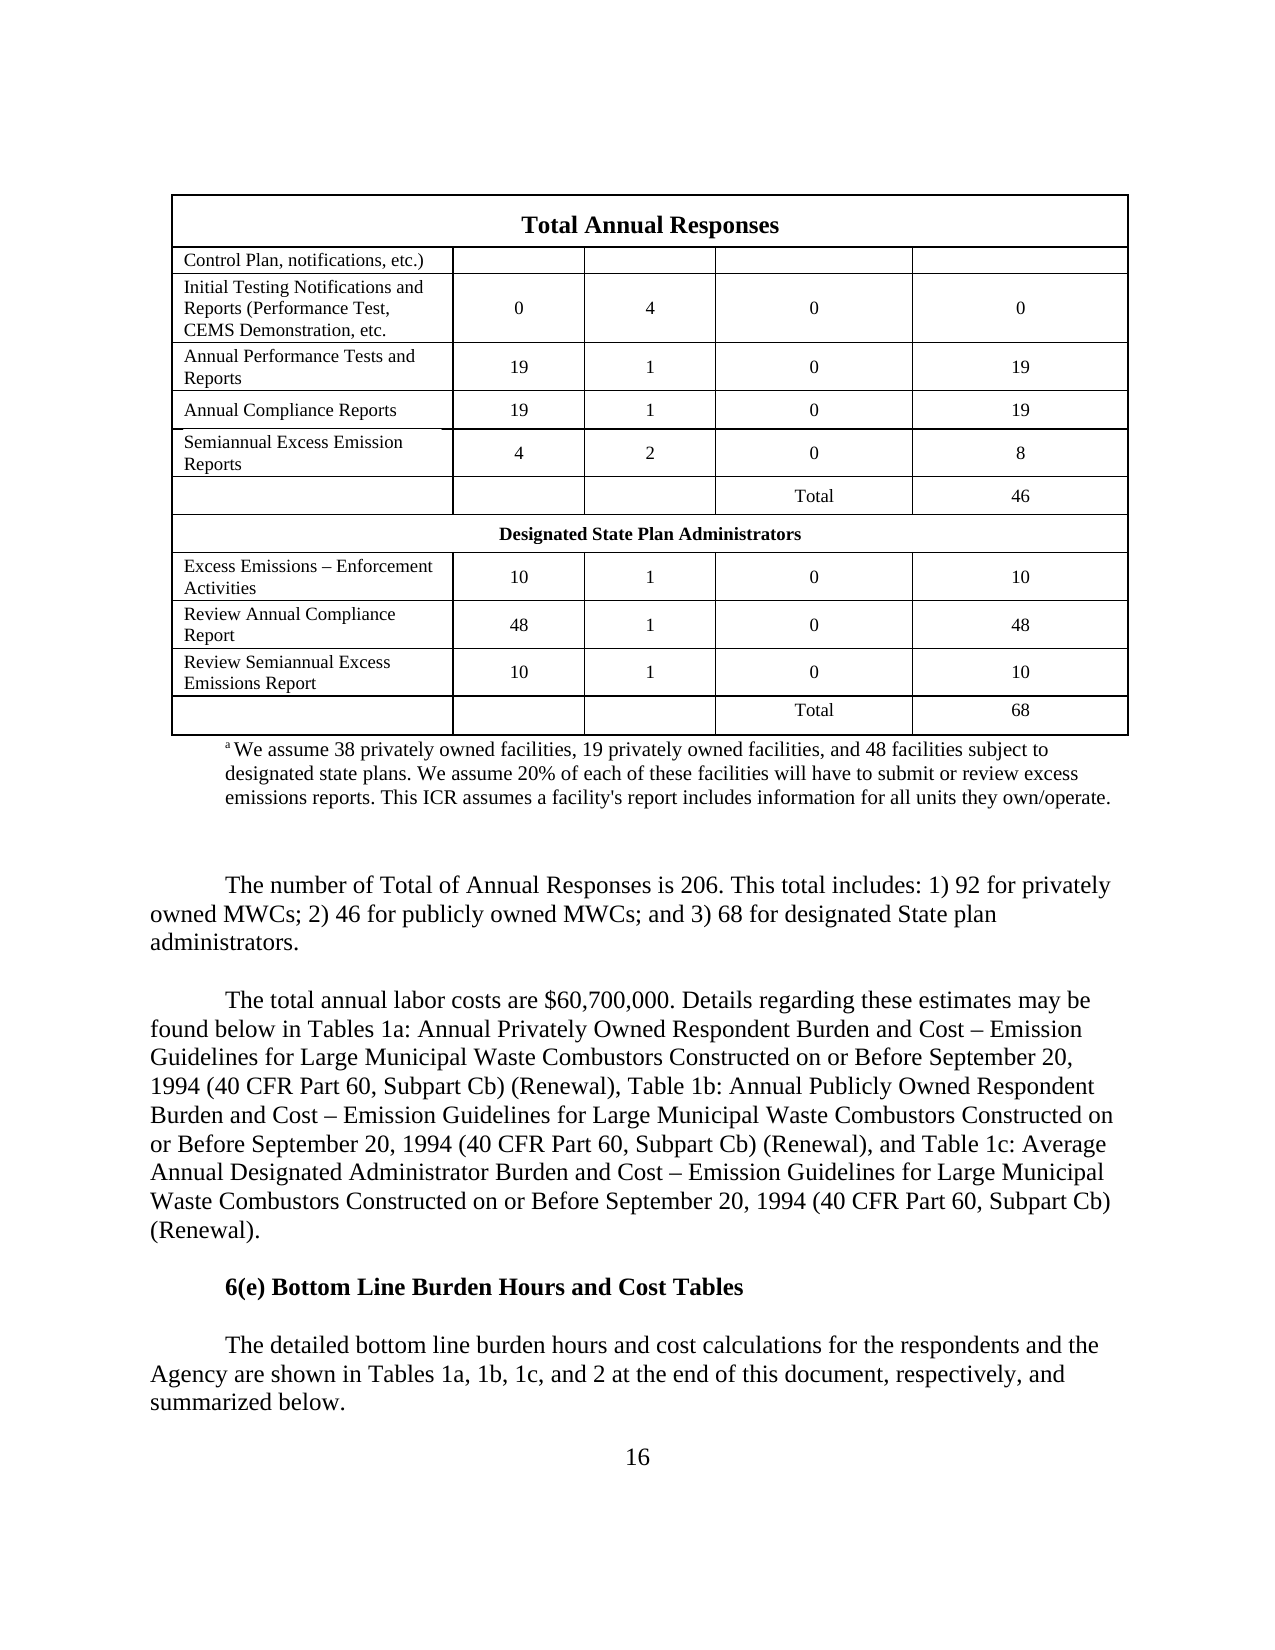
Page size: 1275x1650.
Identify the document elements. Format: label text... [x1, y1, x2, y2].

table_cell [454, 477, 584, 514]
table_cell 4 [585, 274, 715, 342]
table_cell 0 [913, 248, 1127, 272]
table_cell Designated State Plan Administrators [173, 515, 1127, 552]
table_cell 0 [716, 248, 912, 272]
table_cell 46 [913, 477, 1127, 514]
table_cell Review Semiannual Excess Emissions Report [184, 649, 452, 695]
table_cell 3 [585, 248, 715, 272]
table_cell 1 [585, 601, 715, 647]
table_cell Initial Testing Notifications and Reports (Performance Test, CEMS Demonstration, etc. [184, 274, 452, 342]
table_cell 8 [913, 430, 1127, 476]
table_cell [585, 477, 715, 514]
table_cell 48 [454, 601, 584, 647]
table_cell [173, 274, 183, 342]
table_cell 0 [454, 274, 584, 342]
table_cell 0 [716, 601, 912, 647]
table_cell Total [716, 477, 912, 514]
table_cell Review Annual Compliance Report [184, 601, 452, 647]
table_cell 1 [585, 391, 715, 428]
table_cell Semiannual Excess Emission Reports [184, 430, 452, 476]
table_cell 0 [716, 274, 912, 342]
text a We assume 38 privately owned facilities, 19 privately owned facilities, and 48 facilities subject to designated state plans. We assume 20% of each of these facilities will have to submit or review excess emissions reports. This ICR assumes a facility's report includes information for all units they own/operate. [225, 737, 1125, 838]
table_cell [585, 697, 715, 733]
table_cell 2 [585, 430, 715, 476]
text The detailed bottom line burden hours and cost calculations for the respondents and the Agency are shown in Tables 1a, 1b, 1c, and 2 at the end of this document, respectively, and summarized below. [150, 1328, 1125, 1416]
table_cell 10 [913, 649, 1127, 695]
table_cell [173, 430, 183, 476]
table_cell 10 [454, 649, 584, 695]
table_cell 0 [454, 248, 584, 272]
table_cell 0 [716, 391, 912, 428]
table_cell 10 [913, 553, 1127, 600]
table_cell 68 [913, 697, 1127, 733]
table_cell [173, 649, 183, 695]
table_cell Annual Performance Tests and Reports [173, 343, 452, 390]
table_cell 0 [716, 553, 912, 600]
text 6(e) Bottom Line Burden Hours and Cost Tables [150, 1272, 1125, 1301]
text The total annual labor costs are $60,700,000. Details regarding these estimates may be found below in Tables 1a: Annual Privately Owned Respondent Burden and Cost – Emission Guidelines for Large Municipal Waste Combustors Constructed on or Before September 20, 1994 (40 CFR Part 60, Subpart Cb) (Renewal), Table 1b: Annual Publicly Owned Respondent Burden and Cost – Emission Guidelines for Large Municipal Waste Combustors Constructed on or Before September 20, 1994 (40 CFR Part 60, Subpart Cb) (Renewal), and Table 1c: Average Annual Designated Administrator Burden and Cost – Emission Guidelines for Large Municipal Waste Combustors Constructed on or Before September 20, 1994 (40 CFR Part 60, Subpart Cb) (Renewal). [150, 985, 1125, 1244]
table_cell 0 [716, 343, 912, 390]
table_cell 19 [454, 343, 584, 390]
table_cell [454, 697, 584, 733]
table_cell 1 [585, 343, 715, 390]
table_cell 19 [913, 343, 1127, 390]
table_cell 0 [716, 649, 912, 695]
table_cell 19 [913, 391, 1127, 428]
table_cell 19 [454, 391, 584, 428]
table_cell [173, 697, 452, 733]
table_cell 4 [454, 430, 584, 476]
table_cell Excess Emissions – Enforcement Activities [173, 553, 452, 600]
table_cell 48 [913, 601, 1127, 647]
text The number of Total of Annual Responses is 206. This total includes: 1) 92 for privately owned MWCs; 2) 46 for publicly owned MWCs; and 3) 68 for designated State plan administrators. [150, 870, 1125, 956]
table_cell 0 [913, 274, 1127, 342]
table_cell Total [716, 697, 912, 733]
table_cell 10 [454, 553, 584, 600]
table_cell 1 [585, 649, 715, 695]
table_cell Increments of Progress (Plant Control Plan, notifications, etc.) [184, 248, 452, 272]
table_cell Annual Compliance Reports [173, 391, 452, 428]
table_cell 1 [585, 553, 715, 600]
table_cell [173, 477, 452, 514]
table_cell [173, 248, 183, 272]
table_cell 0 [716, 430, 912, 476]
table_header Total Annual Responses [173, 196, 1127, 246]
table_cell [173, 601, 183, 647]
